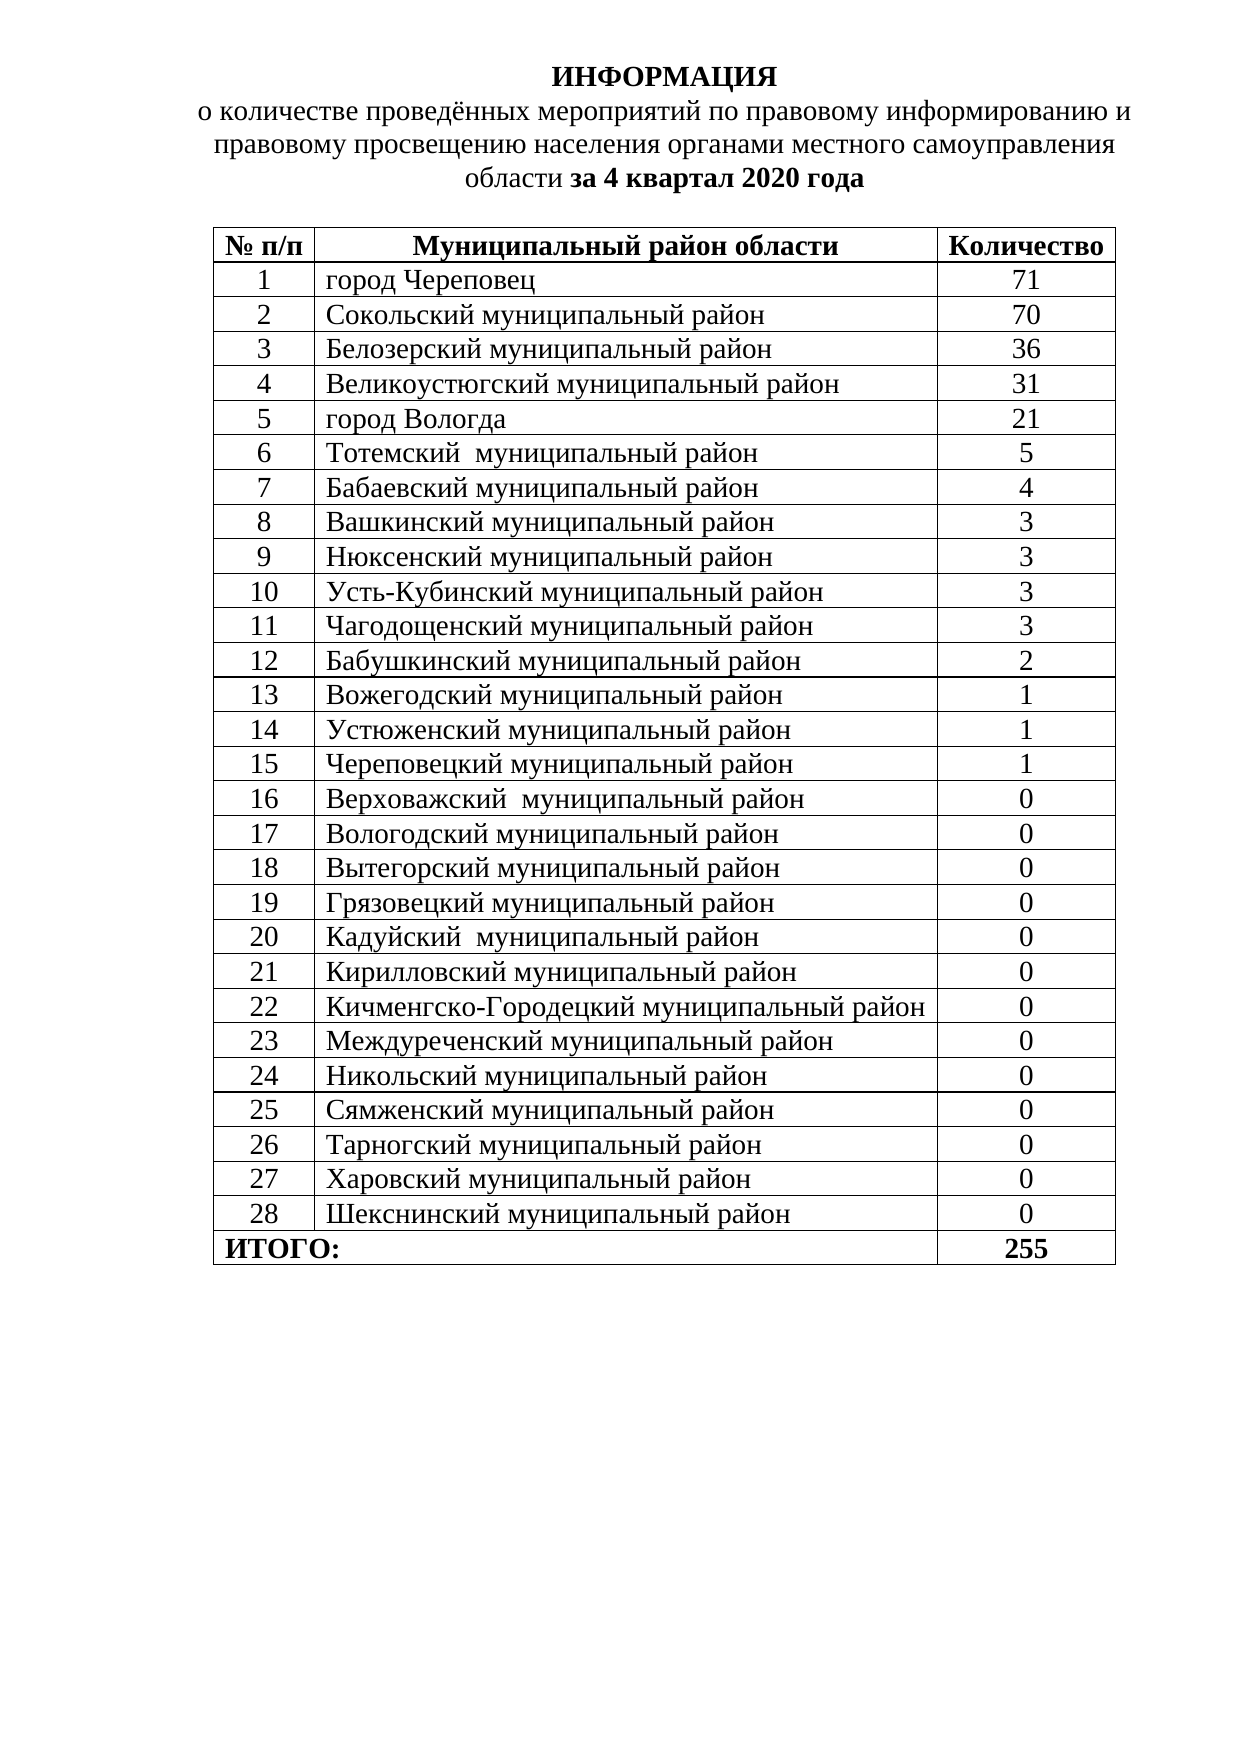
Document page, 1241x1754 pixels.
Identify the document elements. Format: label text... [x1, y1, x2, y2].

table_cell 16 [214, 781, 314, 815]
table_cell Вологодский муниципальный район [315, 816, 937, 849]
table_cell 0 [938, 1093, 1115, 1126]
table_cell Великоустюгский муниципальный район [315, 366, 937, 400]
table_cell 2 [214, 297, 314, 331]
table_cell 3 [938, 505, 1115, 538]
table_cell 5 [938, 435, 1115, 469]
table_cell Междуреченский муниципальный район [315, 1023, 937, 1057]
table_cell 12 [214, 643, 314, 676]
table_cell Бабаевский муниципальный район [315, 470, 937, 503]
table_cell 8 [214, 505, 314, 538]
table_cell 0 [938, 954, 1115, 988]
table_cell 0 [938, 1127, 1115, 1161]
table_cell 14 [214, 712, 314, 746]
table_cell 1 [938, 678, 1115, 711]
table_cell 20 [214, 920, 314, 953]
table_cell 21 [214, 954, 314, 988]
table_cell Шекснинский муниципальный район [315, 1196, 937, 1230]
table_cell 6 [214, 435, 314, 469]
table_cell 70 [938, 297, 1115, 331]
table_cell 1 [938, 747, 1115, 780]
table_cell 255 [938, 1231, 1115, 1264]
table_cell Кирилловский муниципальный район [315, 954, 937, 988]
table_cell 0 [938, 1162, 1115, 1195]
table_cell город Вологда [315, 401, 937, 434]
table_cell Тарногский муниципальный район [315, 1127, 937, 1161]
table_cell Вожегодский муниципальный район [315, 678, 937, 711]
table_cell 3 [938, 608, 1115, 642]
table_header Муниципальный район области [315, 228, 937, 261]
table_cell 0 [938, 781, 1115, 815]
text о количестве проведённых мероприятий по правовому информированию и правовому просвещению населения органами местного самоуправления области за 4 квартал 2020 года [177, 93, 1152, 193]
table_cell 36 [938, 332, 1115, 365]
table_cell Устюженский муниципальный район [315, 712, 937, 746]
table_cell 25 [214, 1093, 314, 1126]
table_cell 13 [214, 678, 314, 711]
table_cell 1 [214, 263, 314, 296]
table_cell 0 [938, 850, 1115, 884]
table_cell Чагодощенский муниципальный район [315, 608, 937, 642]
table_cell 23 [214, 1023, 314, 1057]
table_cell Сямженский муниципальный район [315, 1093, 937, 1126]
table_cell 24 [214, 1058, 314, 1091]
table_cell 0 [938, 1196, 1115, 1230]
table_cell Кадуйский муниципальный район [315, 920, 937, 953]
table_cell 0 [938, 989, 1115, 1022]
table_cell 7 [214, 470, 314, 503]
table_cell 0 [938, 885, 1115, 918]
table_cell Сокольский муниципальный район [315, 297, 937, 331]
table_cell 4 [938, 470, 1115, 503]
table_cell 3 [938, 539, 1115, 573]
table_cell 5 [214, 401, 314, 434]
table_cell 31 [938, 366, 1115, 400]
table_cell Вытегорский муниципальный район [315, 850, 937, 884]
table_cell Никольский муниципальный район [315, 1058, 937, 1091]
table_cell 4 [214, 366, 314, 400]
table_cell Грязовецкий муниципальный район [315, 885, 937, 918]
table_cell Вашкинский муниципальный район [315, 505, 937, 538]
table_cell 26 [214, 1127, 314, 1161]
table_cell Тотемский муниципальный район [315, 435, 937, 469]
table_header Количество [938, 228, 1115, 261]
table_cell Череповецкий муниципальный район [315, 747, 937, 780]
table_cell 3 [214, 332, 314, 365]
table_cell Верховажский муниципальный район [315, 781, 937, 815]
table_cell 0 [938, 1058, 1115, 1091]
table_cell 18 [214, 850, 314, 884]
table_cell Белозерский муниципальный район [315, 332, 937, 365]
table_cell 10 [214, 574, 314, 607]
table_cell 22 [214, 989, 314, 1022]
table_cell 21 [938, 401, 1115, 434]
table_cell Бабушкинский муниципальный район [315, 643, 937, 676]
table_cell город Череповец [315, 263, 937, 296]
table_cell 27 [214, 1162, 314, 1195]
table_cell 0 [938, 1023, 1115, 1057]
text ИНФОРМАЦИЯ [177, 59, 1152, 93]
table_cell Нюксенский муниципальный район [315, 539, 937, 573]
table_cell 0 [938, 816, 1115, 849]
table_cell 3 [938, 574, 1115, 607]
table_cell 0 [938, 920, 1115, 953]
table_cell ИТОГО: [214, 1231, 937, 1264]
table_cell 11 [214, 608, 314, 642]
table_cell Харовский муниципальный район [315, 1162, 937, 1195]
table_header № п/п [214, 228, 314, 261]
table_cell 15 [214, 747, 314, 780]
table_cell Усть-Кубинский муниципальный район [315, 574, 937, 607]
table_cell 2 [938, 643, 1115, 676]
table_cell 9 [214, 539, 314, 573]
table_cell 19 [214, 885, 314, 918]
table_cell 28 [214, 1196, 314, 1230]
table_cell 1 [938, 712, 1115, 746]
table_cell 17 [214, 816, 314, 849]
table_cell 71 [938, 263, 1115, 296]
table_cell Кичменгско-Городецкий муниципальный район [315, 989, 937, 1022]
